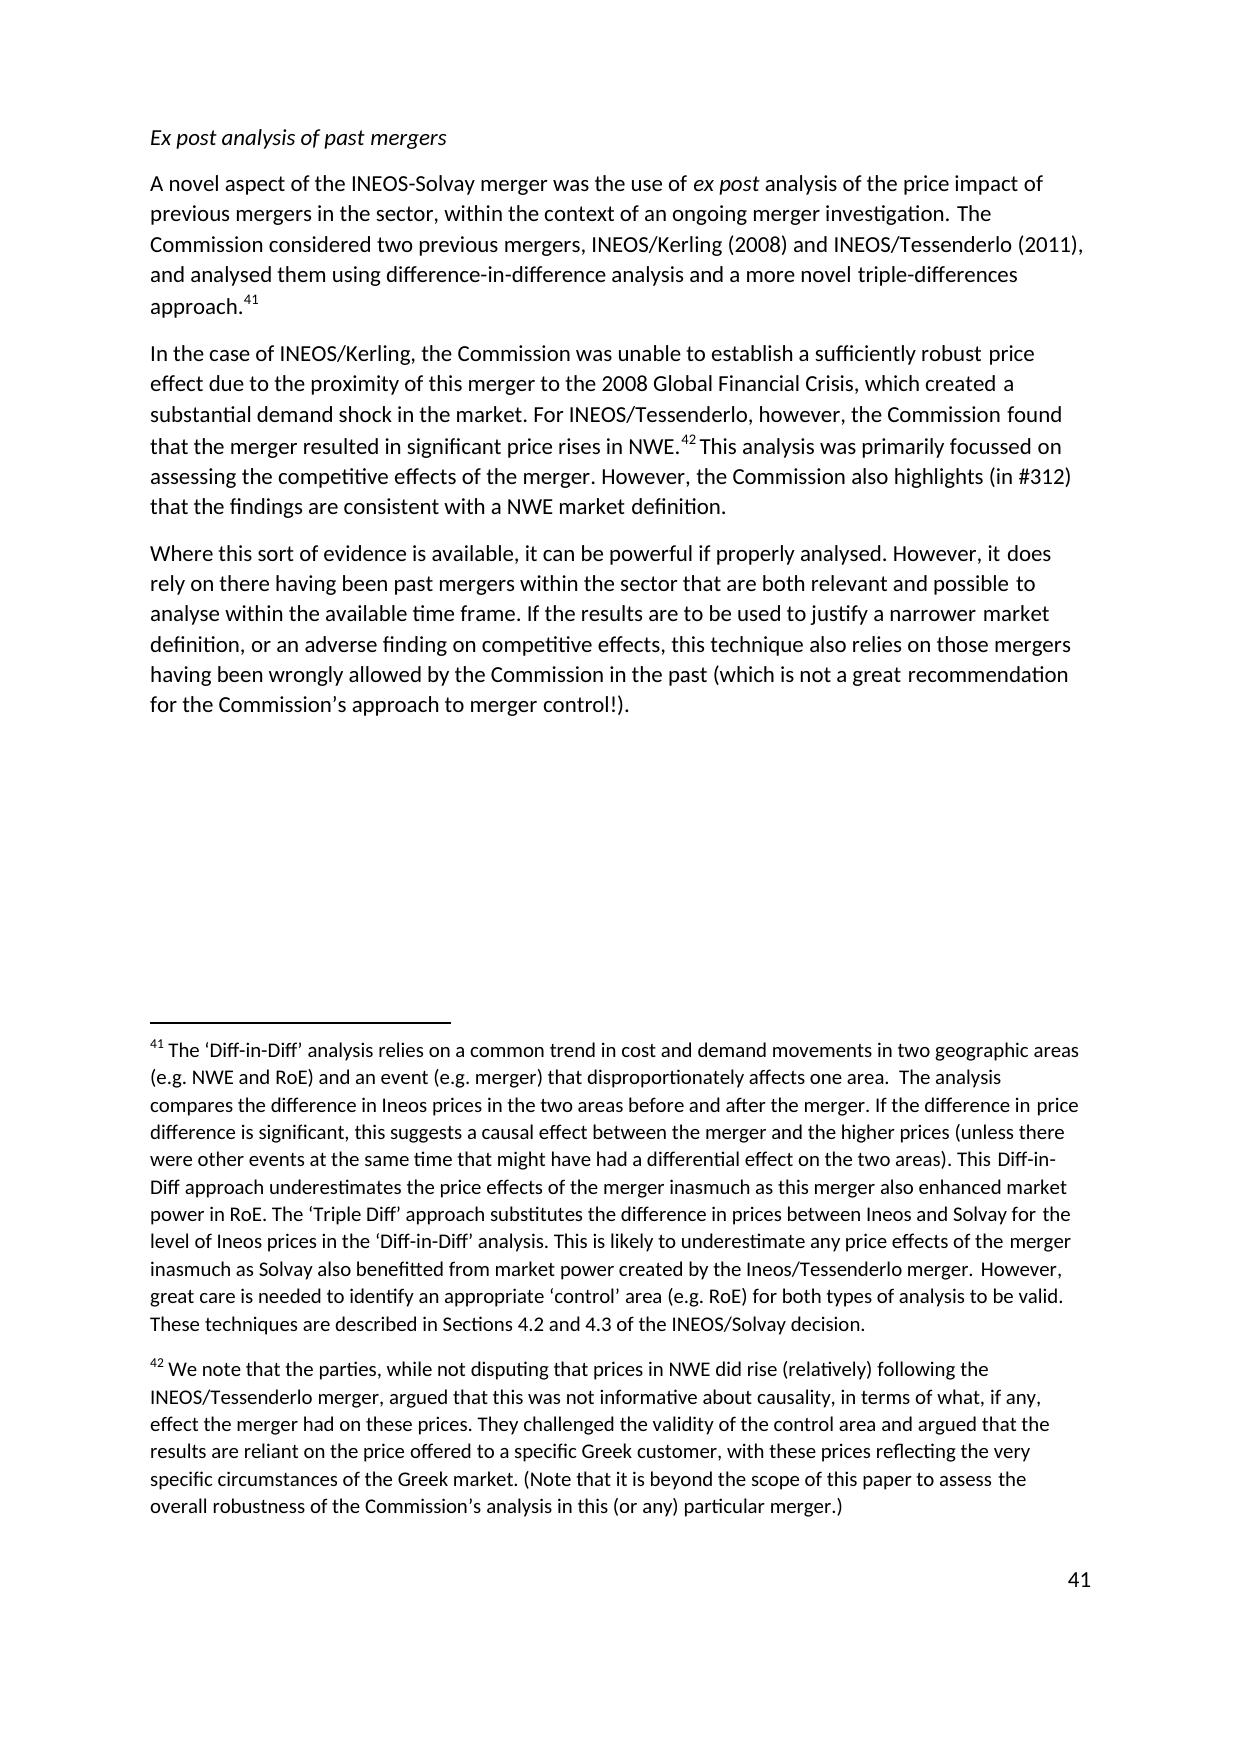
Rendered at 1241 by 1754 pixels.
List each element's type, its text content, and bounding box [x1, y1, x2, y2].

text (e.g. NWE and RoE) and an event (e.g. merger) that disproportionately affects one area. The analysis compares the difference in Ineos prices in the two areas before and after the merger. If the difference in price difference is significant, this suggests a causal effect between the merger and the higher prices (unless there were other events at the same time that might have had a differential effect on the two areas). This Diff-in- Diff approach underestimates the price effects of the merger inasmuch as this merger also enhanced market power in RoE. The ‘Triple Diff’ approach substitutes the difference in prices between Ineos and Solvay for the level of Ineos prices in the ‘Diff-in-Diff’ analysis. This is likely to underestimate any price effects of the merger inasmuch as Solvay also benefitted from market power created by the Ineos/Tessenderlo merger. However, great care is needed to identify an appropriate ‘control’ area (e.g. RoE) for both types of analysis to be valid. [150, 1064, 1083, 1309]
text 42 We note that the parties, while not disputing that prices in NWE did rise (relatively) following the [150, 1354, 1103, 1382]
text 41 [137, 1565, 1091, 1593]
text 41 The ‘Diff-in-Diff’ analysis relies on a common trend in cost and demand movements in two geographic areas [150, 1035, 1103, 1063]
text In the case of INEOS/Kerling, the Commission was unable to establish a sufficiently robust price effect due to the proximity of this merger to the 2008 Global Financial Crisis, which created a substantial demand shock in the market. For INEOS/Tessenderlo, however, the Commission found that the merger resulted in significant price rises in NWE.42 This analysis was primarily focussed on assessing the competitive effects of the merger. However, the Commission also highlights (in #312) that the findings are consistent with a NWE market definition. [150, 339, 1075, 520]
text Ex post analysis of past mergers [150, 123, 1103, 151]
text Where this sort of evidence is available, it can be powerful if properly analysed. However, it does rely on there having been past mergers within the sector that are both relevant and possible to analyse within the available time frame. If the results are to be used to justify a narrower market definition, or an adverse finding on competitive effects, this technique also relies on those mergers having been wrongly allowed by the Commission in the past (which is not a great recommendation for the Commission’s approach to merger control!). [150, 539, 1075, 718]
text These techniques are described in Sections 4.2 and 4.3 of the INEOS/Solvay decision. [150, 1311, 1103, 1336]
text A novel aspect of the INEOS-Solvay merger was the use of ex post analysis of the price impact of previous mergers in the sector, within the context of an ongoing merger investigation. The Commission considered two previous mergers, INEOS/Kerling (2008) and INEOS/Tessenderlo (2011), and analysed them using difference-in-difference analysis and a more novel triple-differences approach.41 [150, 169, 1089, 320]
text INEOS/Tessenderlo merger, argued that this was not informative about causality, in terms of what, if any, effect the merger had on these prices. They challenged the validity of the control area and argued that the results are reliant on the price offered to a specific Greek customer, with these prices reflecting the very specific circumstances of the Greek market. (Note that it is beyond the scope of this paper to assess the overall robustness of the Commission’s analysis in this (or any) particular merger.) [150, 1384, 1075, 1519]
